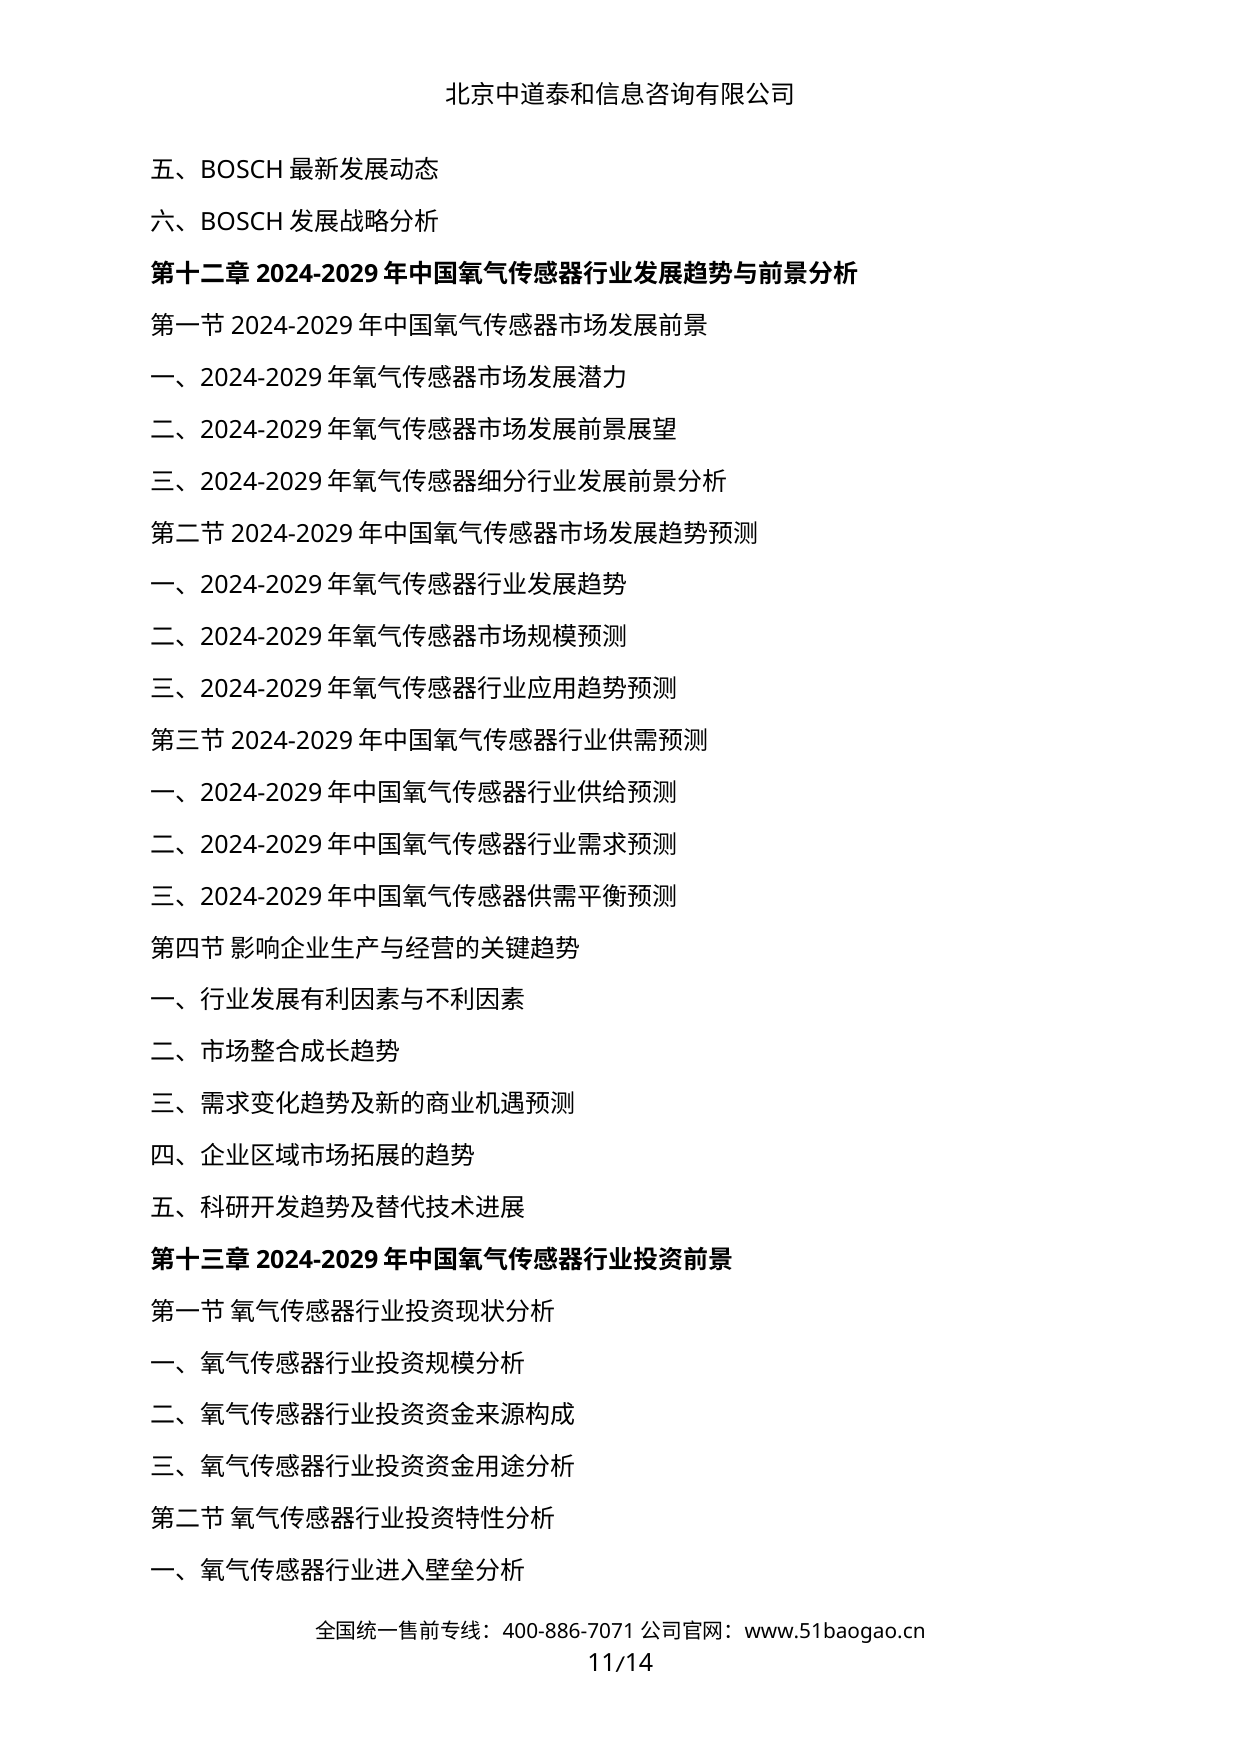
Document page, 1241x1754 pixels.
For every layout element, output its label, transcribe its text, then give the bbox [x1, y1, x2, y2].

text 第四节 影响企业生产与经营的关键趋势 [150, 928, 1090, 964]
text 一、氧气传感器行业进入壁垒分析 [150, 1551, 1090, 1587]
text 一、2024-2029年氧气传感器市场发展潜力 [150, 357, 1090, 394]
text 第十二章 2024-2029年中国氧气传感器行业发展趋势与前景分析 [150, 254, 1090, 290]
text 三、2024-2029年氧气传感器细分行业发展前景分析 [150, 461, 1090, 497]
text 二、市场整合成长趋势 [150, 1032, 1090, 1068]
text 三、2024-2029年氧气传感器行业应用趋势预测 [150, 669, 1090, 705]
text 五、BOSCH最新发展动态 [150, 150, 1090, 186]
text 二、氧气传感器行业投资资金来源构成 [150, 1395, 1090, 1431]
text 第一节 氧气传感器行业投资现状分析 [150, 1291, 1090, 1327]
text 三、需求变化趋势及新的商业机遇预测 [150, 1084, 1090, 1120]
text 三、氧气传感器行业投资资金用途分析 [150, 1447, 1090, 1483]
text 第三节 2024-2029年中国氧气传感器行业供需预测 [150, 721, 1090, 757]
text 第二节 氧气传感器行业投资特性分析 [150, 1499, 1090, 1535]
text 第一节 2024-2029年中国氧气传感器市场发展前景 [150, 306, 1090, 342]
text 二、2024-2029年氧气传感器市场发展前景展望 [150, 409, 1090, 446]
text 一、2024-2029年氧气传感器行业发展趋势 [150, 565, 1090, 601]
text 一、氧气传感器行业投资规模分析 [150, 1343, 1090, 1379]
text 第二节 2024-2029年中国氧气传感器市场发展趋势预测 [150, 513, 1090, 549]
text 第十三章 2024-2029年中国氧气传感器行业投资前景 [150, 1239, 1090, 1276]
text 六、BOSCH发展战略分析 [150, 202, 1090, 238]
text 一、2024-2029年中国氧气传感器行业供给预测 [150, 772, 1090, 809]
text 一、行业发展有利因素与不利因素 [150, 980, 1090, 1016]
text 四、企业区域市场拓展的趋势 [150, 1136, 1090, 1172]
text 二、2024-2029年中国氧气传感器行业需求预测 [150, 824, 1090, 861]
text 二、2024-2029年氧气传感器市场规模预测 [150, 617, 1090, 653]
text 三、2024-2029年中国氧气传感器供需平衡预测 [150, 876, 1090, 912]
text 五、科研开发趋势及替代技术进展 [150, 1187, 1090, 1224]
